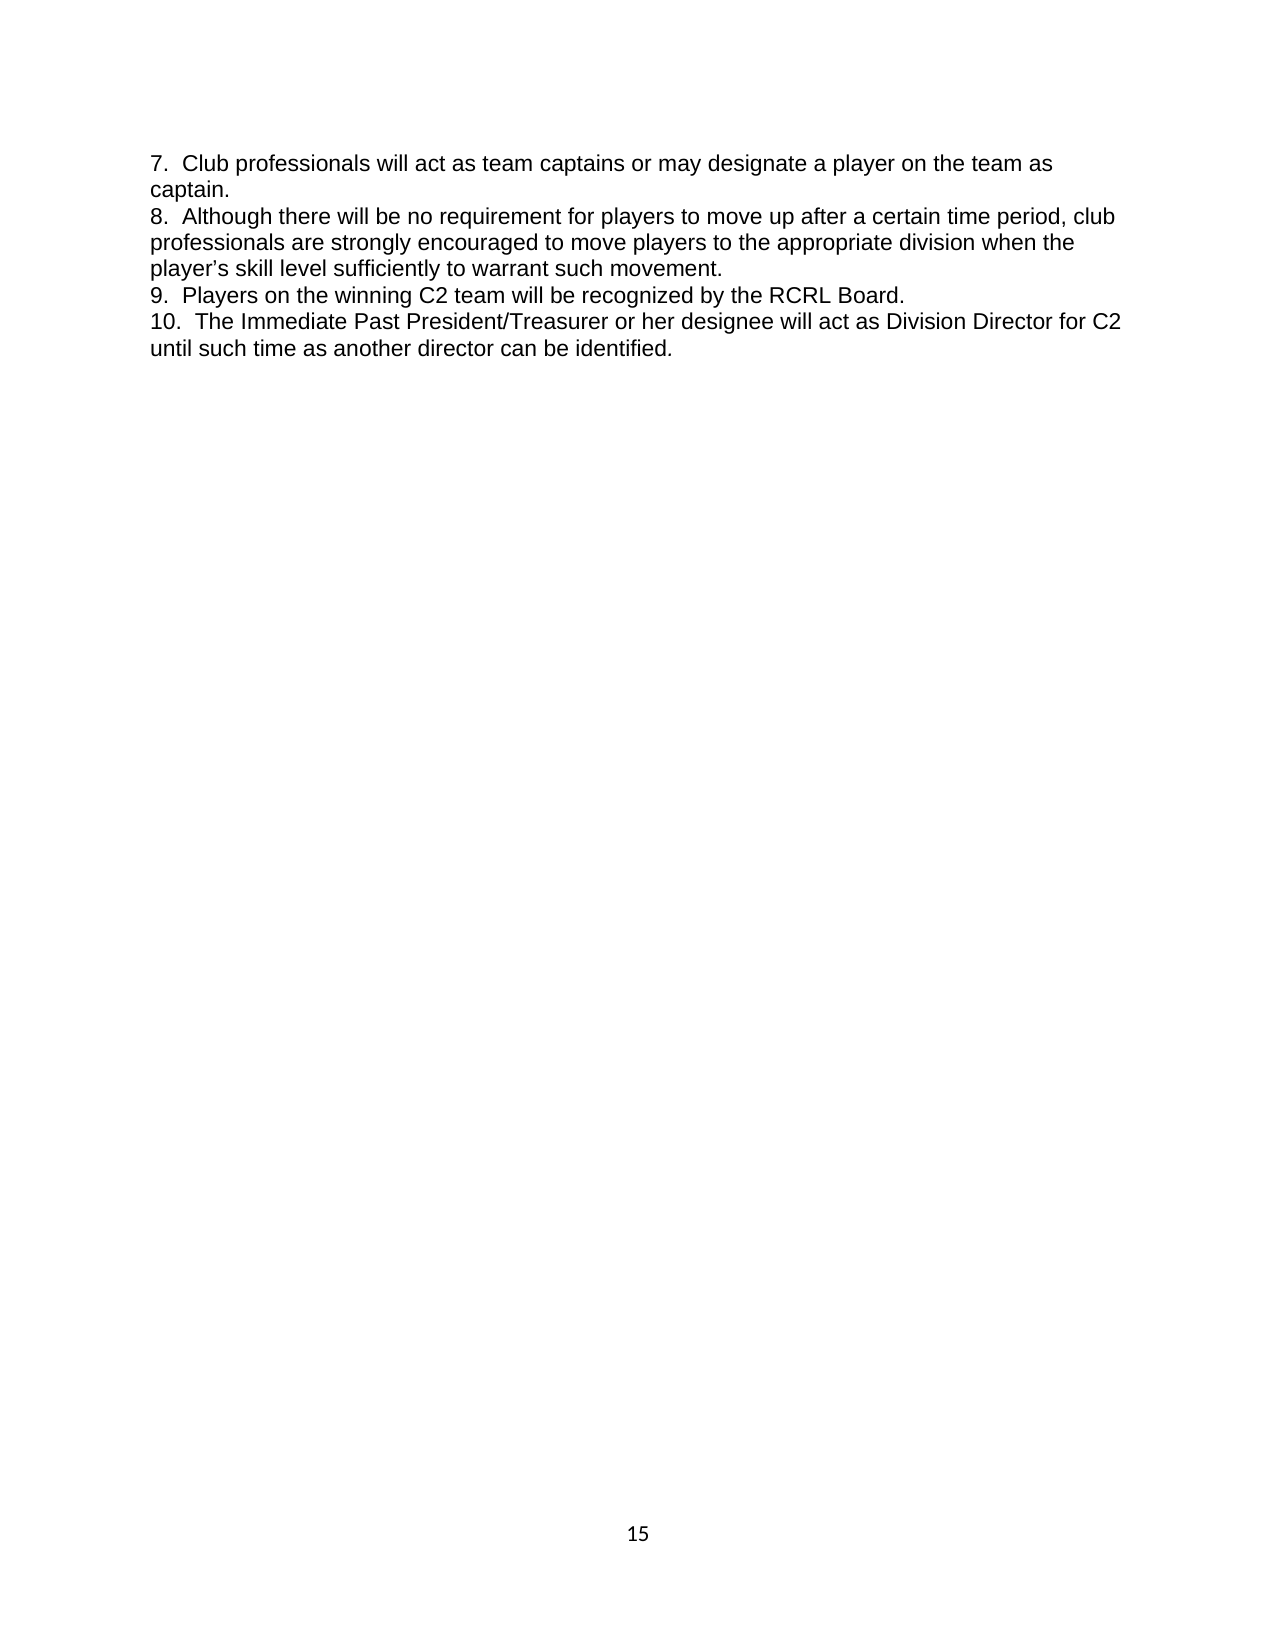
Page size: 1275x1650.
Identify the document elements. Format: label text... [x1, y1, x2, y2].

text 7. Club professionals will act as team captains or may designate a player on the team as captain. [150, 150, 1125, 203]
text 8. Although there will be no requirement for players to move up after a certain time period, club professionals are strongly encouraged to move players to the appropriate division when the player’s skill level sufficiently to warrant such movement. [150, 203, 1125, 282]
text 9. Players on the winning C2 team will be recognized by the RCRL Board. [150, 282, 1125, 308]
text 10. The Immediate Past President/Treasurer or her designee will act as Division Director for C2 until such time as another director can be identified. [150, 308, 1125, 361]
